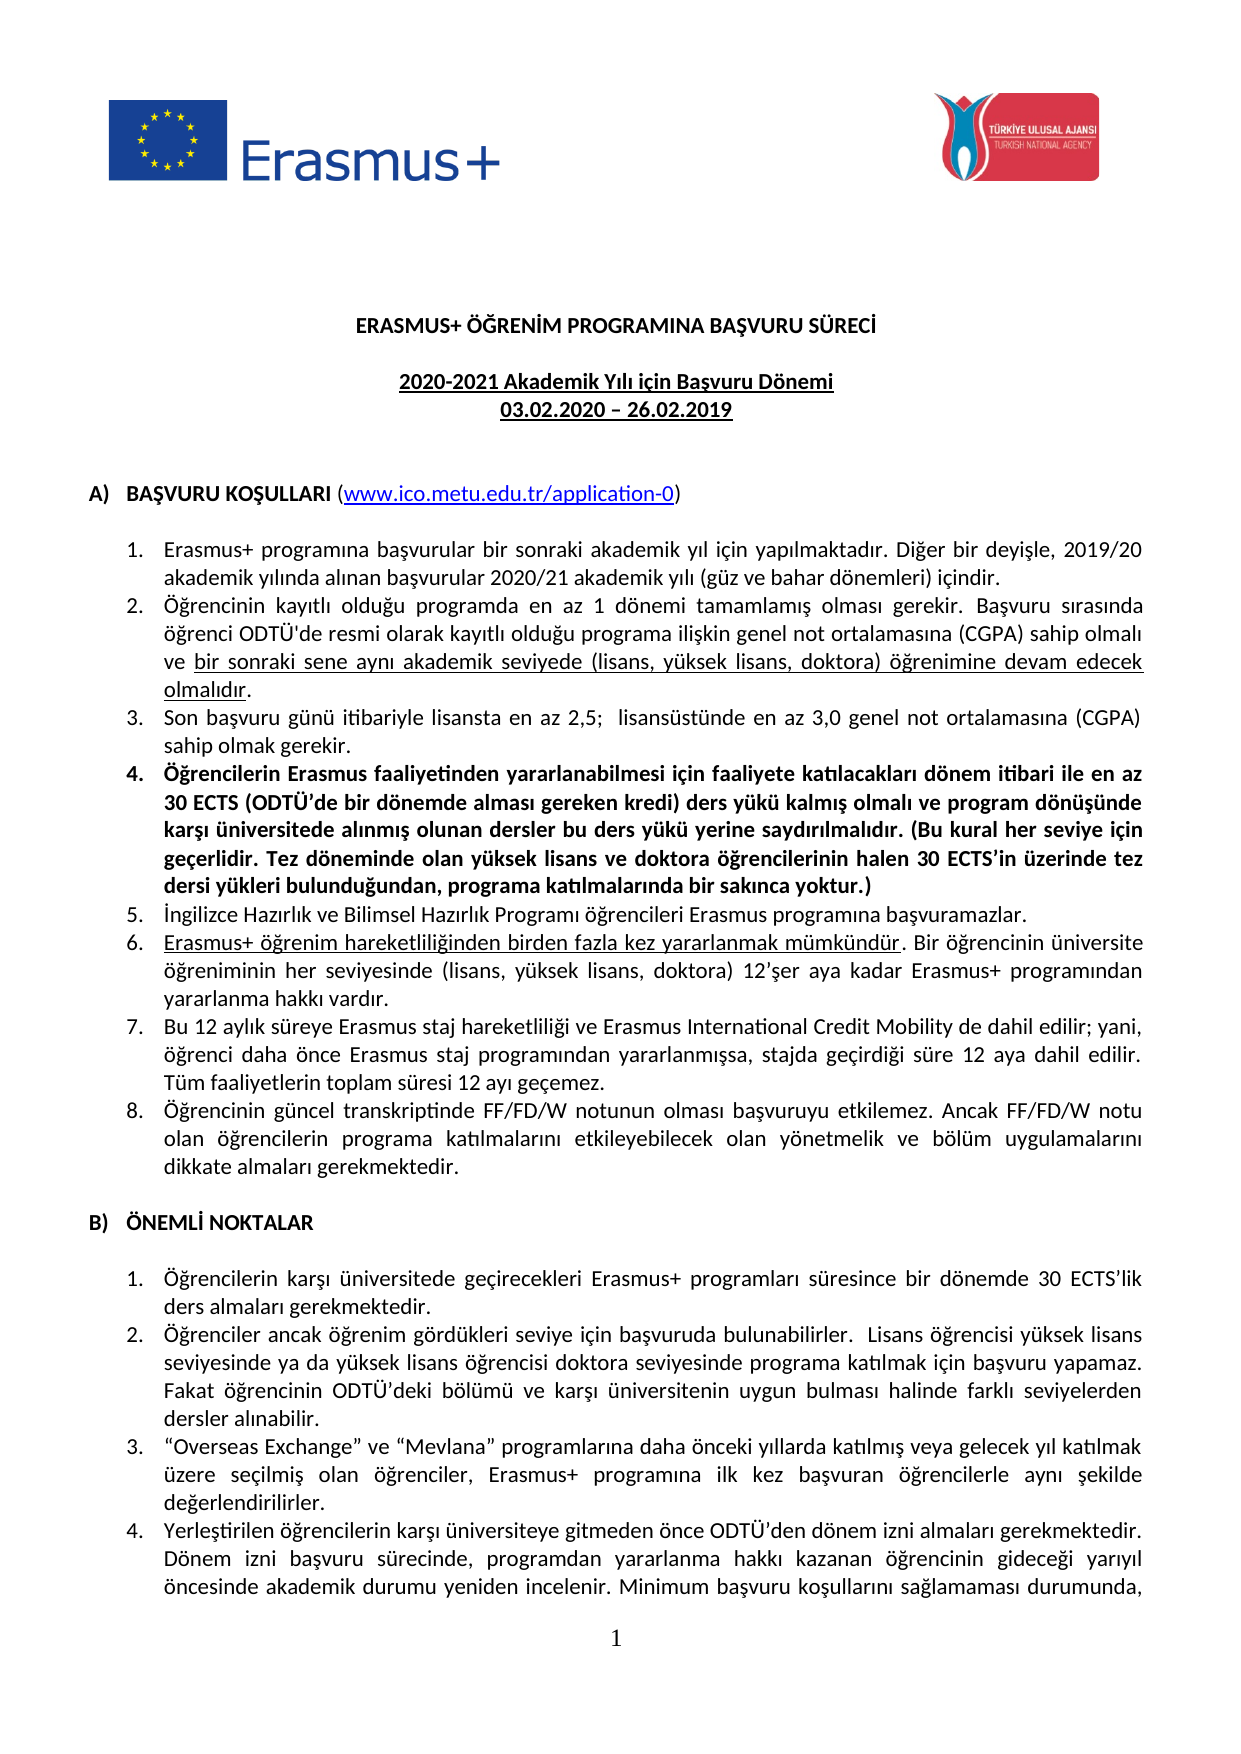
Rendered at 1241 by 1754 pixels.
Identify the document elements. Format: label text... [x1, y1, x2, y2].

picture [934, 93, 1100, 181]
list İngilizce Hazırlık ve Bilimsel Hazırlık Programı öğrencileri Erasmus programına başvuramazlar. [126, 900, 1144, 928]
text ERASMUS+ ÖĞRENİM PROGRAMINA BAŞVURU SÜRECİ [89, 311, 1144, 339]
list Öğrenciler ancak öğrenim gördükleri seviye için başvuruda bulunabilirler. Lisans öğrencisi yüksek lisans seviyesinde ya da yüksek lisans öğrencisi doktora seviyesinde programa katılmak için başvuru yapamaz. Fakat öğrencinin ODTÜ’deki bölümü ve karşı üniversitenin uygun bulması halinde farklı seviyelerden dersler alınabilir. [126, 1320, 1144, 1432]
text 03.02.2020 – 26.02.2019 [89, 395, 1144, 423]
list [126, 1516, 1144, 1600]
list Öğrencilerin Erasmus faaliyetinden yararlanabilmesi için faaliyete katılacakları dönem itibari ile en az 30 ECTS (ODTÜ’de bir dönemde alması gereken kredi) ders yükü kalmış olmalı ve program dönüşünde karşı üniversitede alınmış olunan dersler bu ders yükü yerine saydırılmalıdır. (Bu kural her seviye için geçerlidir. Tez döneminde olan yüksek lisans ve doktora öğrencilerinin halen 30 ECTS’in üzerinde tez dersi yükleri bulunduğundan, programa katılmalarında bir sakınca yoktur.) [126, 759, 1144, 900]
list Bu 12 aylık süreye Erasmus staj hareketliliği ve Erasmus International Credit Mobility de dahil edilir; yani, öğrenci daha önce Erasmus staj programından yararlanmışsa, stajda geçirdiği süre 12 aya dahil edilir. Tüm faaliyetlerin toplam süresi 12 ayı geçemez. [126, 1012, 1144, 1096]
list ÖNEMLİ NOKTALAR [89, 1208, 1144, 1236]
picture [108, 100, 500, 181]
list Öğrencinin güncel transkriptinde FF/FD/W notunun olması başvuruyu etkilemez. Ancak FF/FD/W notu olan öğrencilerin programa katılmalarını etkileyebilecek olan yönetmelik ve bölüm uygulamalarını dikkate almaları gerekmektedir. [126, 1096, 1144, 1180]
list Öğrencinin kayıtlı olduğu programda en az 1 dönemi tamamlamış olması gerekir. Başvuru sırasında öğrenci ODTÜ'de resmi olarak kayıtlı olduğu programa ilişkin genel not ortalamasına (CGPA) sahip olmalı ve bir sonraki sene aynı akademik seviyede (lisans, yüksek lisans, doktora) öğrenimine devam edecek olmalıdır. [126, 591, 1144, 703]
list BAŞVURU KOŞULLARI (www.ico.metu.edu.tr/application-0) [89, 479, 1144, 507]
text 2020-2021 Akademik Yılı için Başvuru Dönemi [89, 367, 1144, 395]
list “Overseas Exchange” ve “Mevlana” programlarına daha önceki yıllarda katılmış veya gelecek yıl katılmak üzere seçilmiş olan öğrenciler, Erasmus+ programına ilk kez başvuran öğrencilerle aynı şekilde değerlendirilirler. [126, 1432, 1144, 1516]
list Son başvuru günü itibariyle lisansta en az 2,5; lisansüstünde en az 3,0 genel not ortalamasına (CGPA) sahip olmak gerekir. [126, 703, 1144, 759]
list Öğrencilerin karşı üniversitede geçirecekleri Erasmus+ programları süresince bir dönemde 30 ECTS’lik ders almaları gerekmektedir. [126, 1264, 1144, 1320]
list Erasmus+ programına başvurular bir sonraki akademik yıl için yapılmaktadır. Diğer bir deyişle, 2019/20 akademik yılında alınan başvurular 2020/21 akademik yılı (güz ve bahar dönemleri) içindir. [126, 535, 1144, 591]
list Erasmus+ öğrenim hareketliliğinden birden fazla kez yararlanmak mümkündür. Bir öğrencinin üniversite öğreniminin her seviyesinde (lisans, yüksek lisans, doktora) 12’şer aya kadar Erasmus+ programından yararlanma hakkı vardır. [126, 928, 1144, 1012]
